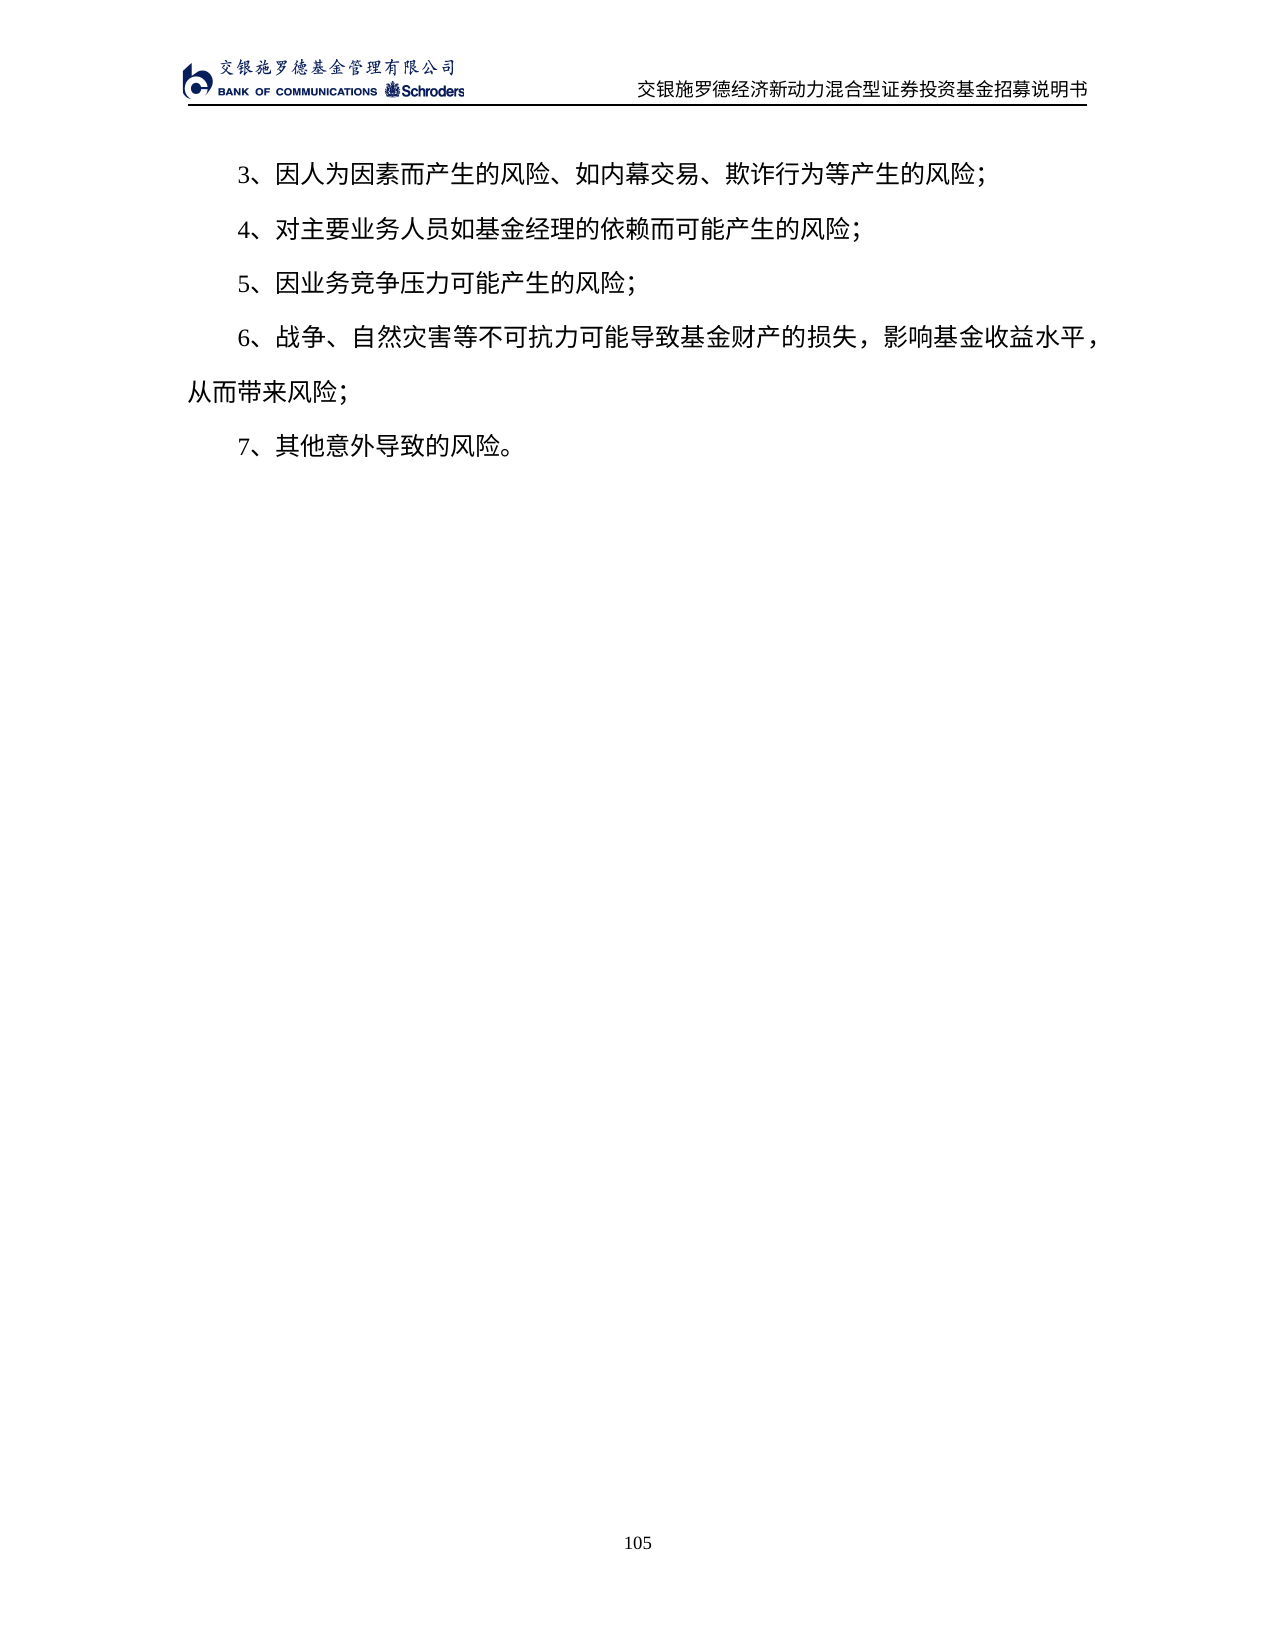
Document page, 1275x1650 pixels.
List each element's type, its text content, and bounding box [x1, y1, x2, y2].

picture [182, 59, 464, 99]
text 7、其他意外导致的风险。 [187, 427, 1087, 463]
text 5、因业务竞争压力可能产生的风险； [187, 263, 1087, 300]
text 4、对主要业务人员如基金经理的依赖而可能产生的风险； [187, 209, 1087, 245]
text 3、因人为因素而产生的风险、如内幕交易、欺诈行为等产生的风险； [187, 155, 1087, 191]
text 6、战争、自然灾害等不可抗力可能导致基金财产的损失，影响基金收益水平，从而带来风险； [187, 318, 1087, 408]
